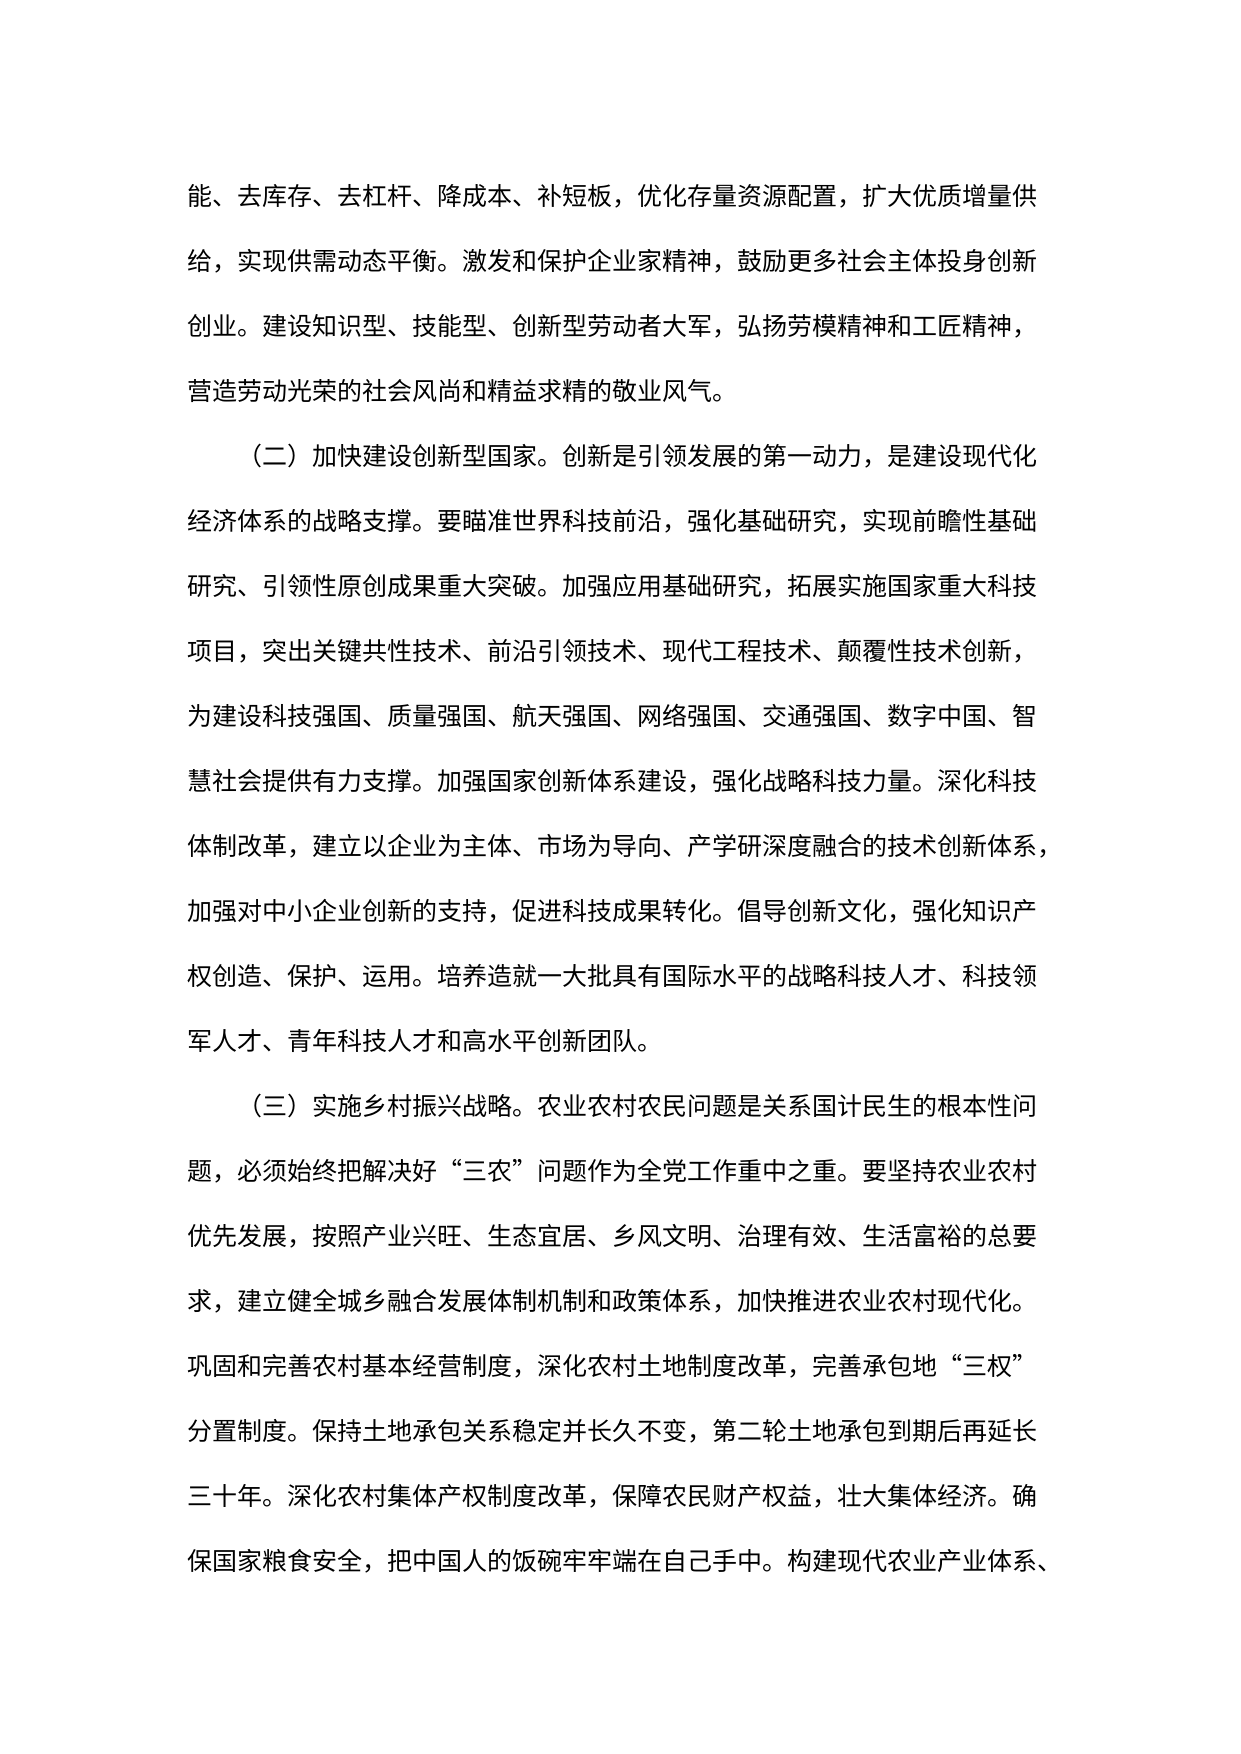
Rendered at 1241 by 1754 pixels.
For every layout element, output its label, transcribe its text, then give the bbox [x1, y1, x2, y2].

text （二）加快建设创新型国家。创新是引领发展的第一动力，是建设现代化经济体系的战略支撑。要瞄准世界科技前沿，强化基础研究，实现前瞻性基础研究、引领性原创成果重大突破。加强应用基础研究，拓展实施国家重大科技项目，突出关键共性技术、前沿引领技术、现代工程技术、颠覆性技术创新，为建设科技强国、质量强国、航天强国、网络强国、交通强国、数字中国、智慧社会提供有力支撑。加强国家创新体系建设，强化战略科技力量。深化科技体制改革，建立以企业为主体、市场为导向、产学研深度融合的技术创新体系，加强对中小企业创新的支持，促进科技成果转化。倡导创新文化，强化知识产权创造、保护、运用。培养造就一大批具有国际水平的战略科技人才、科技领军人才、青年科技人才和高水平创新团队。 [187, 422, 1053, 1072]
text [187, 1072, 1053, 1592]
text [187, 162, 1053, 422]
